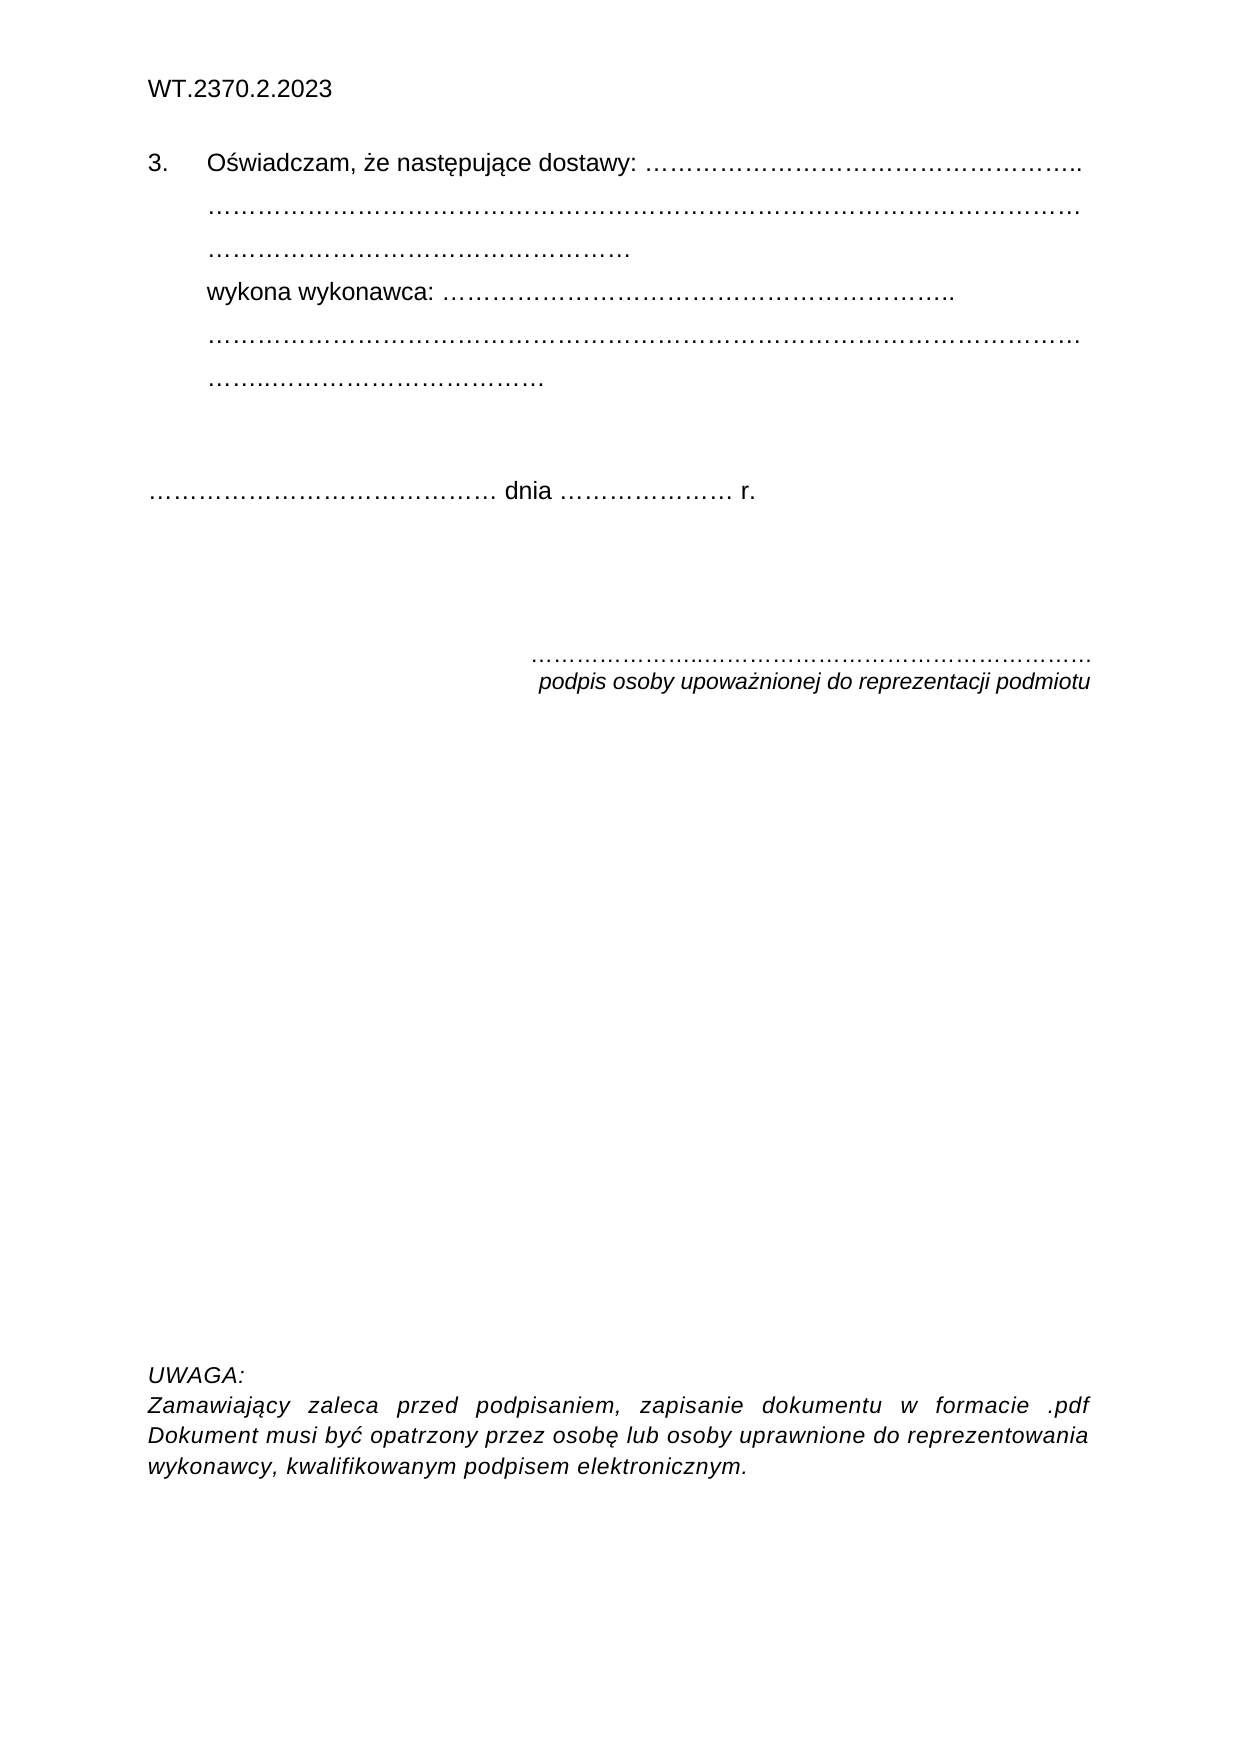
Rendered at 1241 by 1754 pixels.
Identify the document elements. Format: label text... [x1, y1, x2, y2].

text …………………………………… dnia ………………… r. [148, 476, 1092, 505]
text podpis osoby upoważnionej do reprezentacji podmiotu [148, 668, 1093, 694]
text 3. Oświadczam, że następujące dostawy: ……………………………………………..………………………………………………………………………………………………………………………………………… [148, 148, 1093, 263]
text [207, 277, 1093, 392]
text UWAGA: [148, 1362, 1093, 1388]
text Zamawiający zaleca przed podpisaniem, zapisanie dokumentu w formacie .pdf Dokument musi być opatrzony przez osobę lub osoby uprawnione do reprezentowania wykonawcy, kwalifikowanym podpisem elektronicznym. [148, 1392, 1093, 1479]
text …………………..…………………………………………… [148, 641, 1093, 668]
